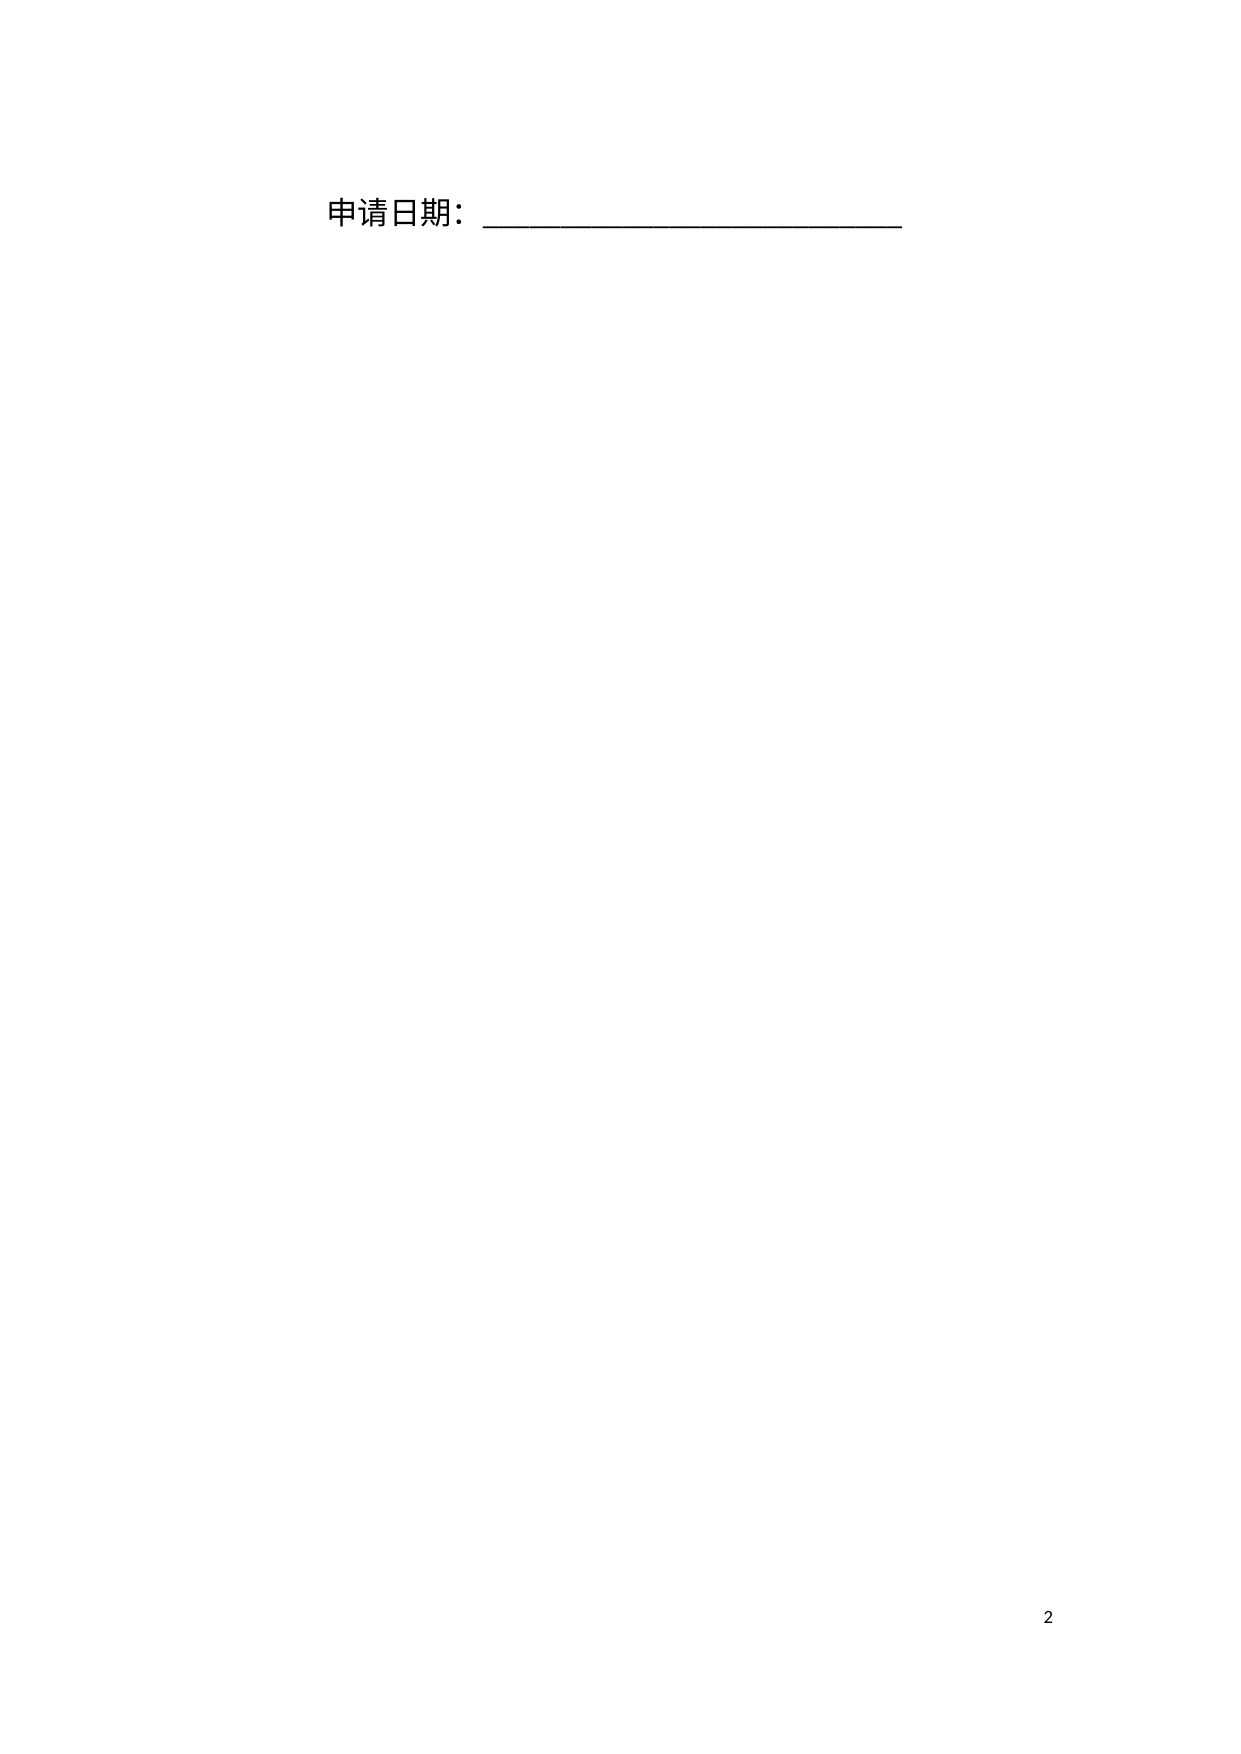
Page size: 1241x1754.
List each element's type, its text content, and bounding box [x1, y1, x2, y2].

table_cell 申请日期：___________________________ [315, 162, 925, 284]
